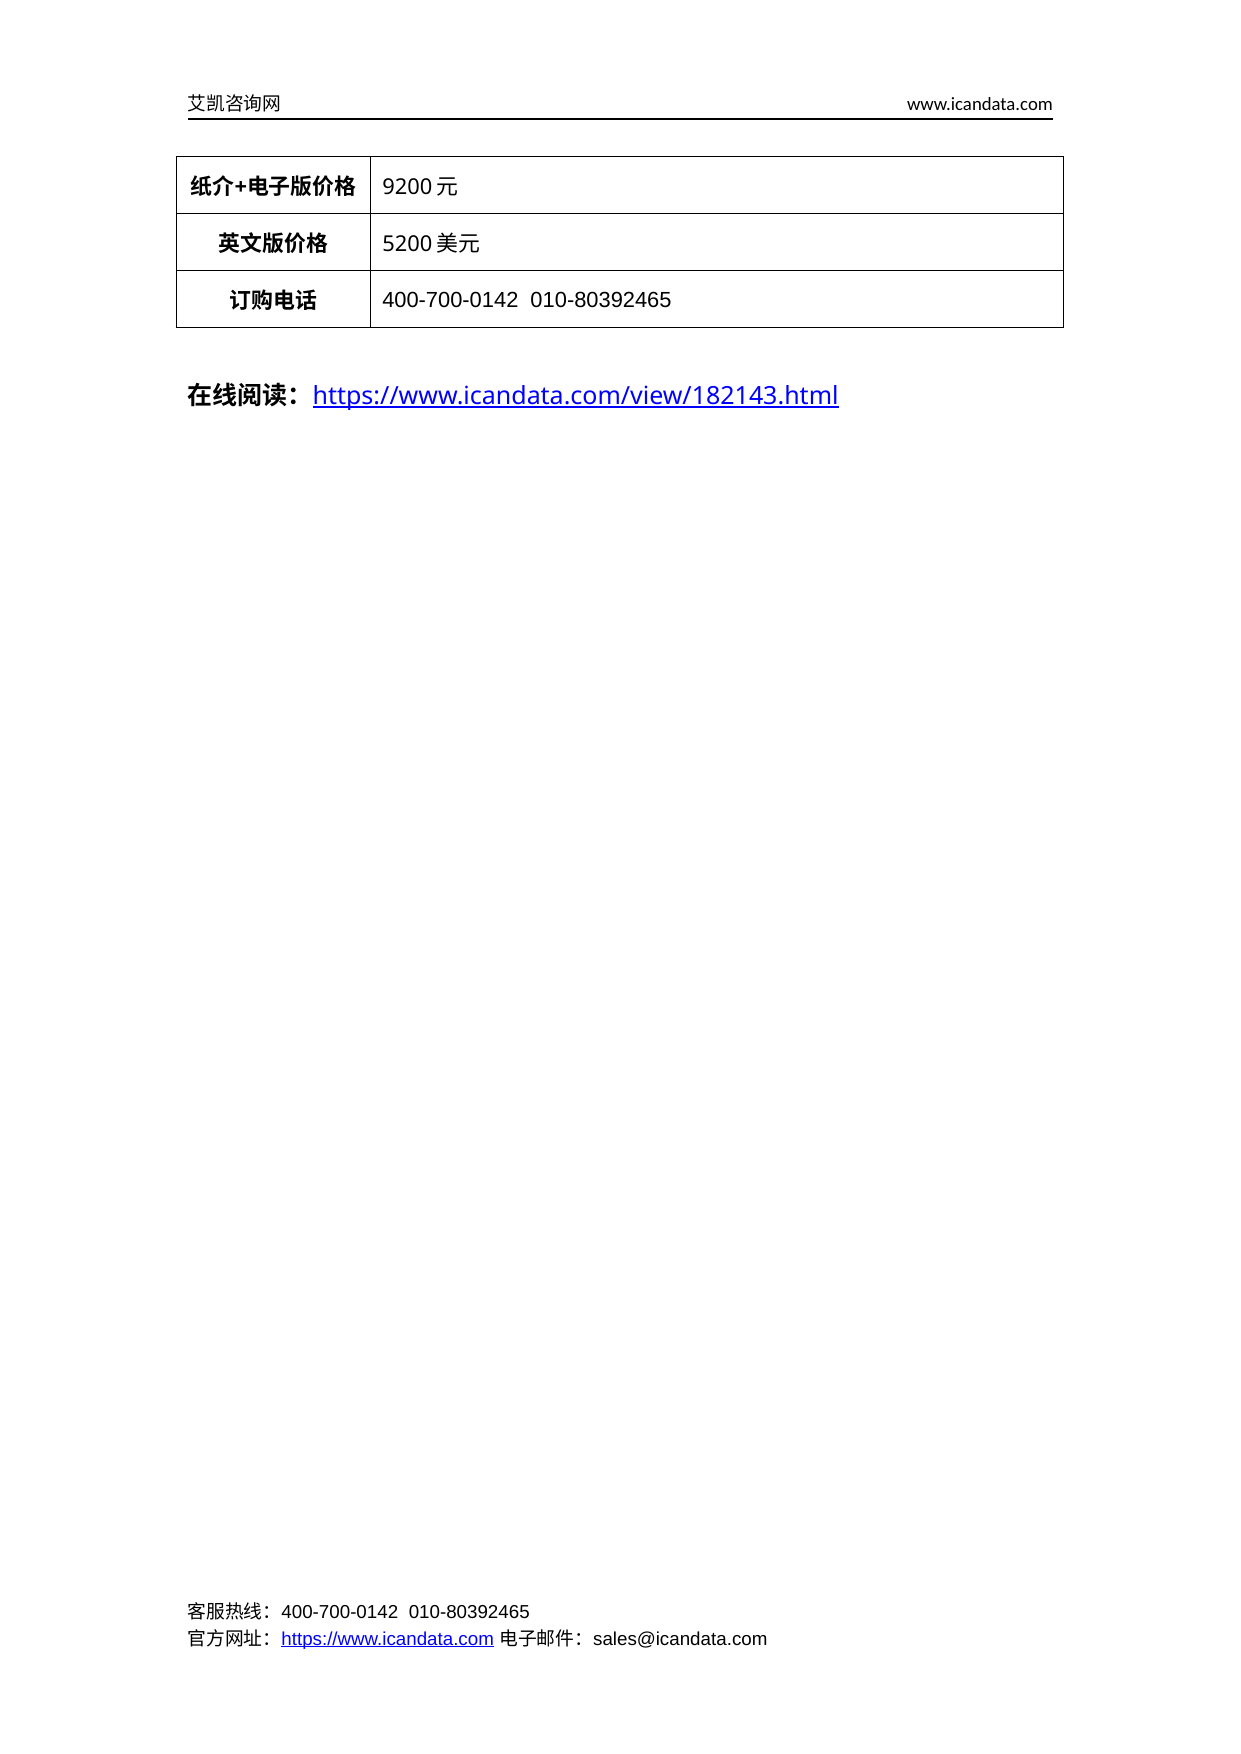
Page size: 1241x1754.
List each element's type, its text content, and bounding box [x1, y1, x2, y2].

table_cell 英文版价格 [177, 214, 370, 270]
table_cell 9200元 [371, 157, 1063, 213]
table_cell 纸介+电子版价格 [177, 157, 370, 213]
table_cell 订购电话 [177, 271, 370, 327]
table_cell 400-700-0142 010-80392465 [371, 271, 1063, 327]
text 在线阅读：https://www.icandata.com/view/182143.html [187, 361, 1053, 426]
table_cell 5200美元 [371, 214, 1063, 270]
